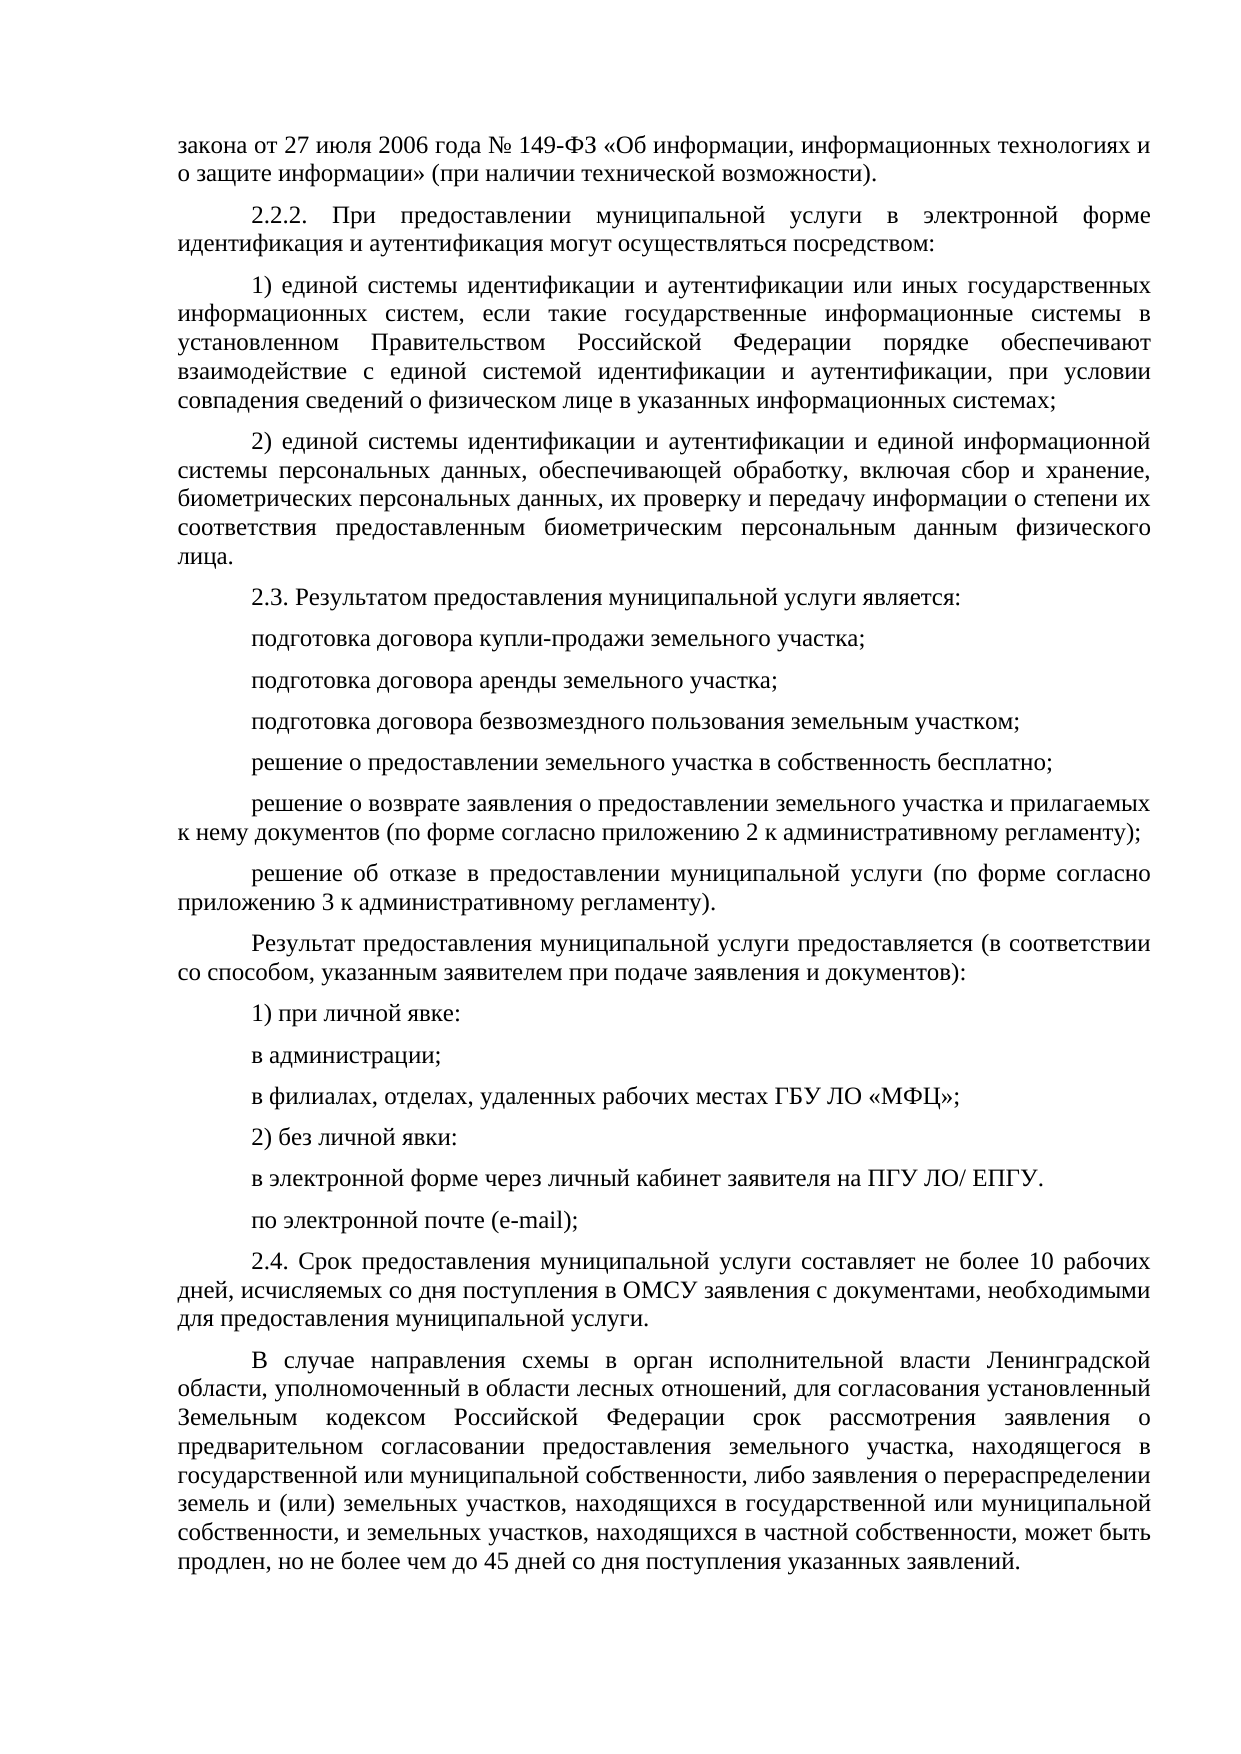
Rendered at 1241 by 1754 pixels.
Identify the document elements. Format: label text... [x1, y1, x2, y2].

text 1) при личной явке: [177, 998, 1152, 1027]
text решение о предоставлении земельного участка в собственность бесплатно; [177, 747, 1152, 776]
text решение об отказе в предоставлении муниципальной услуги (по форме согласно приложению 3 к административному регламенту). [177, 858, 1152, 916]
text 2.2.2. При предоставлении муниципальной услуги в электронной форме идентификация и аутентификация могут осуществляться посредством: [177, 200, 1152, 257]
text в электронной форме через личный кабинет заявителя на ПГУ ЛО/ ЕПГУ. [177, 1163, 1152, 1192]
text решение о возврате заявления о предоставлении земельного участка и прилагаемых к нему документов (по форме согласно приложению 2 к административному регламенту); [177, 788, 1152, 846]
text подготовка договора безвозмездного пользования земельным участком; [177, 706, 1152, 735]
text 2) единой системы идентификации и аутентификации и единой информационной системы персональных данных, обеспечивающей обработку, включая сбор и хранение, биометрических персональных данных, их проверку и передачу информации о степени их соответствия предоставленным биометрическим персональным данным физического лица. [177, 426, 1152, 570]
text В случае направления схемы в орган исполнительной власти Ленинградской области, уполномоченный в области лесных отношений, для согласования установленный Земельным кодексом Российской Федерации срок рассмотрения заявления о предварительном согласовании предоставления земельного участка, находящегося в государственной или муниципальной собственности, либо заявления о перераспределении земель и (или) земельных участков, находящихся в государственной или муниципальной собственности, и земельных участков, находящихся в частной собственности, может быть продлен, но не более чем до 45 дней со дня поступления указанных заявлений. [177, 1345, 1152, 1575]
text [177, 130, 1152, 187]
text 2) без личной явки: [177, 1122, 1152, 1151]
text 2.4. Срок предоставления муниципальной услуги составляет не более 10 рабочих дней, исчисляемых со дня поступления в ОМСУ заявления с документами, необходимыми для предоставления муниципальной услуги. [177, 1246, 1152, 1332]
text по электронной почте (e-mail); [177, 1205, 1152, 1233]
text Результат предоставления муниципальной услуги предоставляется (в соответствии со способом, указанным заявителем при подаче заявления и документов): [177, 928, 1152, 986]
text 1) единой системы идентификации и аутентификации или иных государственных информационных систем, если такие государственные информационные системы в установленном Правительством Российской Федерации порядке обеспечивают взаимодействие с единой системой идентификации и аутентификации, при условии совпадения сведений о физическом лице в указанных информационных системах; [177, 270, 1152, 413]
text подготовка договора купли-продажи земельного участка; [177, 623, 1152, 652]
text в филиалах, отделах, удаленных рабочих местах ГБУ ЛО «МФЦ»; [177, 1081, 1152, 1110]
text в администрации; [177, 1040, 1152, 1068]
text 2.3. Результатом предоставления муниципальной услуги является: [177, 582, 1152, 611]
text подготовка договора аренды земельного участка; [177, 665, 1152, 693]
